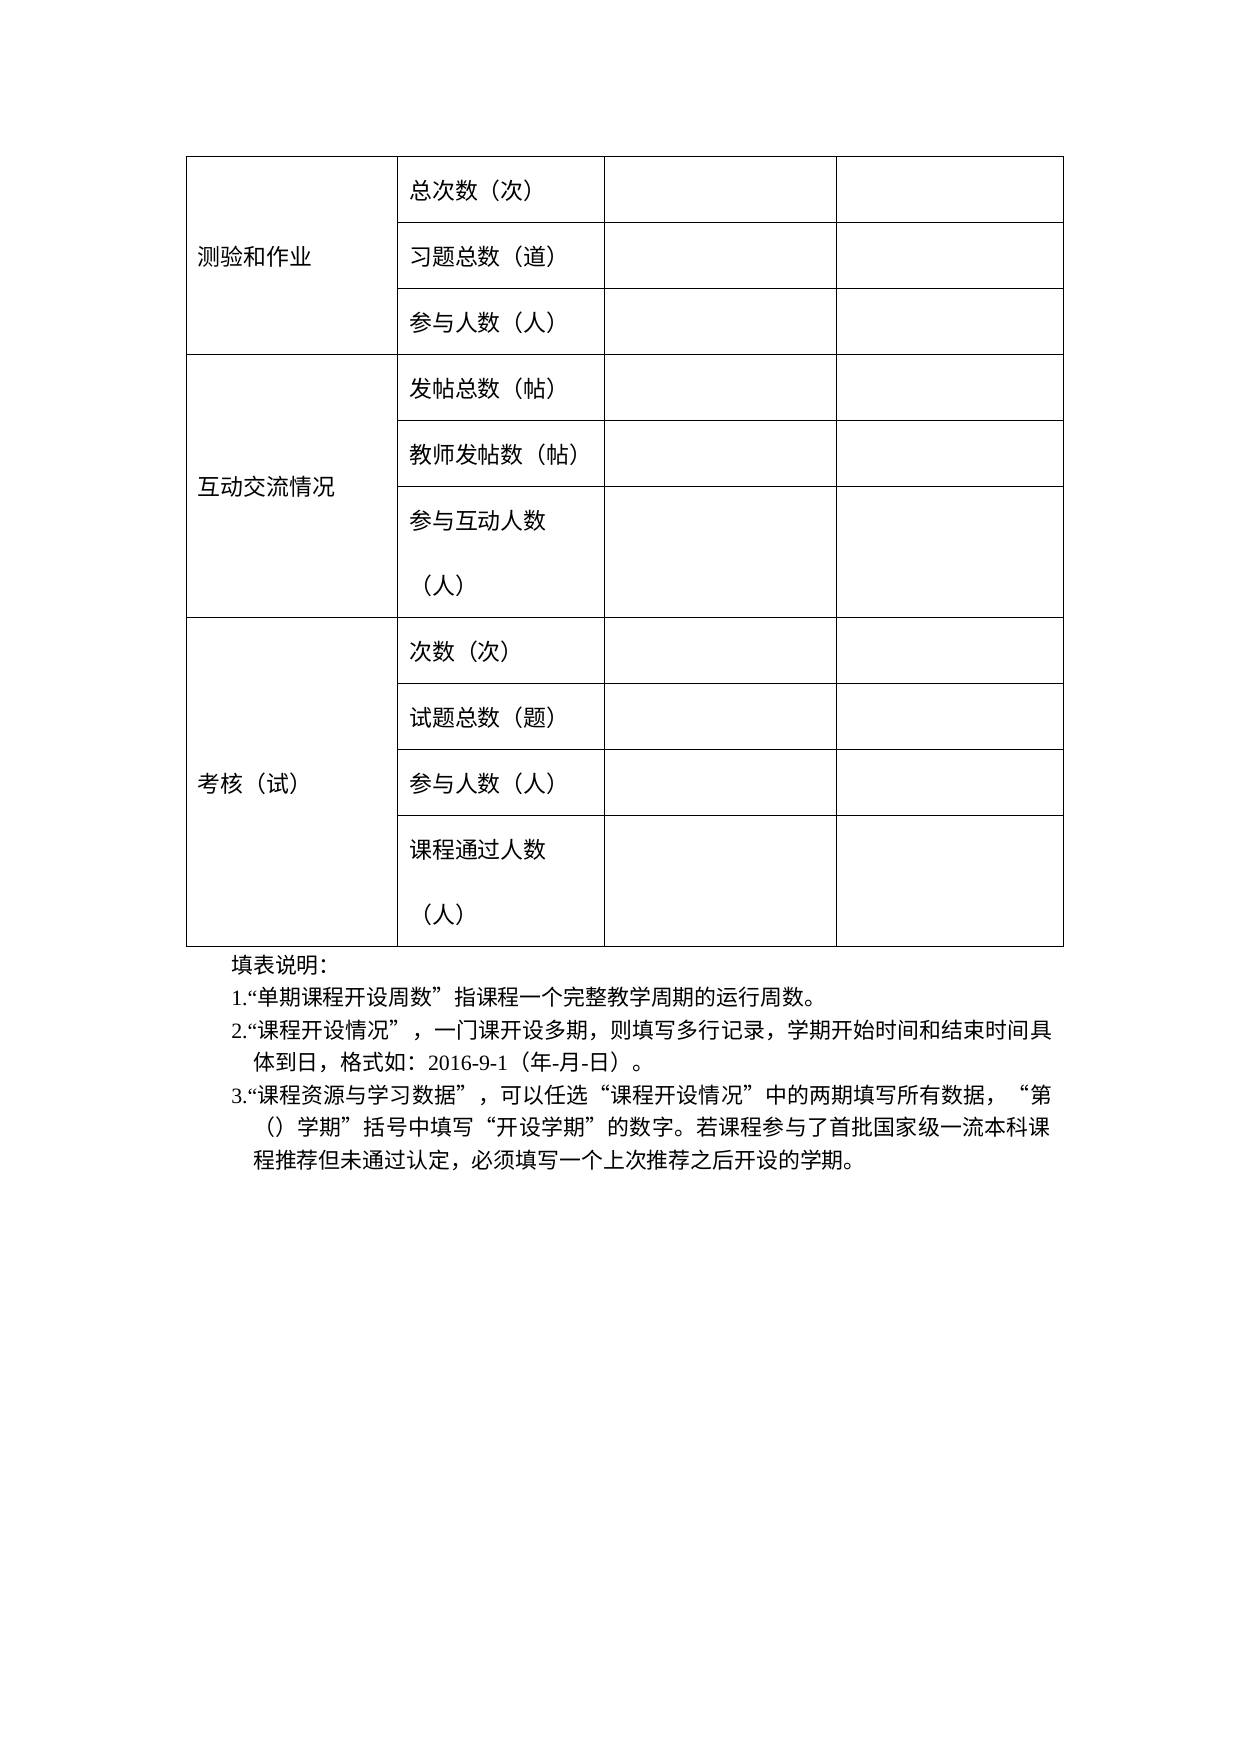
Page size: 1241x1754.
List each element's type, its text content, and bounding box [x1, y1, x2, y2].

table_cell [605, 421, 836, 486]
table_cell 发帖总数（帖） [398, 355, 604, 420]
table_cell 考核（试） [187, 618, 397, 946]
table_cell [605, 750, 836, 815]
table_cell [605, 487, 836, 617]
table_cell 课程通过人数（人） [398, 816, 604, 946]
table_cell [605, 289, 836, 354]
table_cell [605, 618, 836, 683]
table_cell [605, 223, 836, 288]
table_cell [837, 816, 1063, 946]
table_cell [837, 684, 1063, 749]
table_cell 试题总数（题） [398, 684, 604, 749]
table_cell 参与人数（人） [398, 289, 604, 354]
table_cell [605, 816, 836, 946]
table_cell 总次数（次） [398, 157, 604, 222]
table_cell 次数（次） [398, 618, 604, 683]
table_cell 参与互动人数（人） [398, 487, 604, 617]
text 1.“单期课程开设周数”指课程一个完整教学周期的运行周数。 [231, 980, 1053, 1012]
table_cell 习题总数（道） [398, 223, 604, 288]
table_cell [837, 421, 1063, 486]
table_cell [837, 223, 1063, 288]
table_cell [837, 355, 1063, 420]
text 2.“课程开设情况”，一门课开设多期，则填写多行记录，学期开始时间和结束时间具体到日，格式如：2016-9-1（年-月-日）。 [231, 1012, 1053, 1077]
table_cell [837, 487, 1063, 617]
table_cell [837, 750, 1063, 815]
table_cell [837, 289, 1063, 354]
table_cell [605, 355, 836, 420]
table_cell 教师发帖数（帖） [398, 421, 604, 486]
table_cell 参与人数（人） [398, 750, 604, 815]
table_cell [605, 157, 836, 222]
table_cell 互动交流情况 [187, 355, 397, 617]
table_cell [605, 684, 836, 749]
table_cell [837, 618, 1063, 683]
table_cell [837, 157, 1063, 222]
text 填表说明： [187, 947, 1053, 980]
table_cell 测验和作业 [187, 157, 397, 354]
text 3.“课程资源与学习数据”，可以任选“课程开设情况”中的两期填写所有数据，“第（）学期”括号中填写“开设学期”的数字。若课程参与了首批国家级一流本科课程推荐但未通过认定，必须填写一个上次推荐之后开设的学期。 [231, 1077, 1053, 1175]
